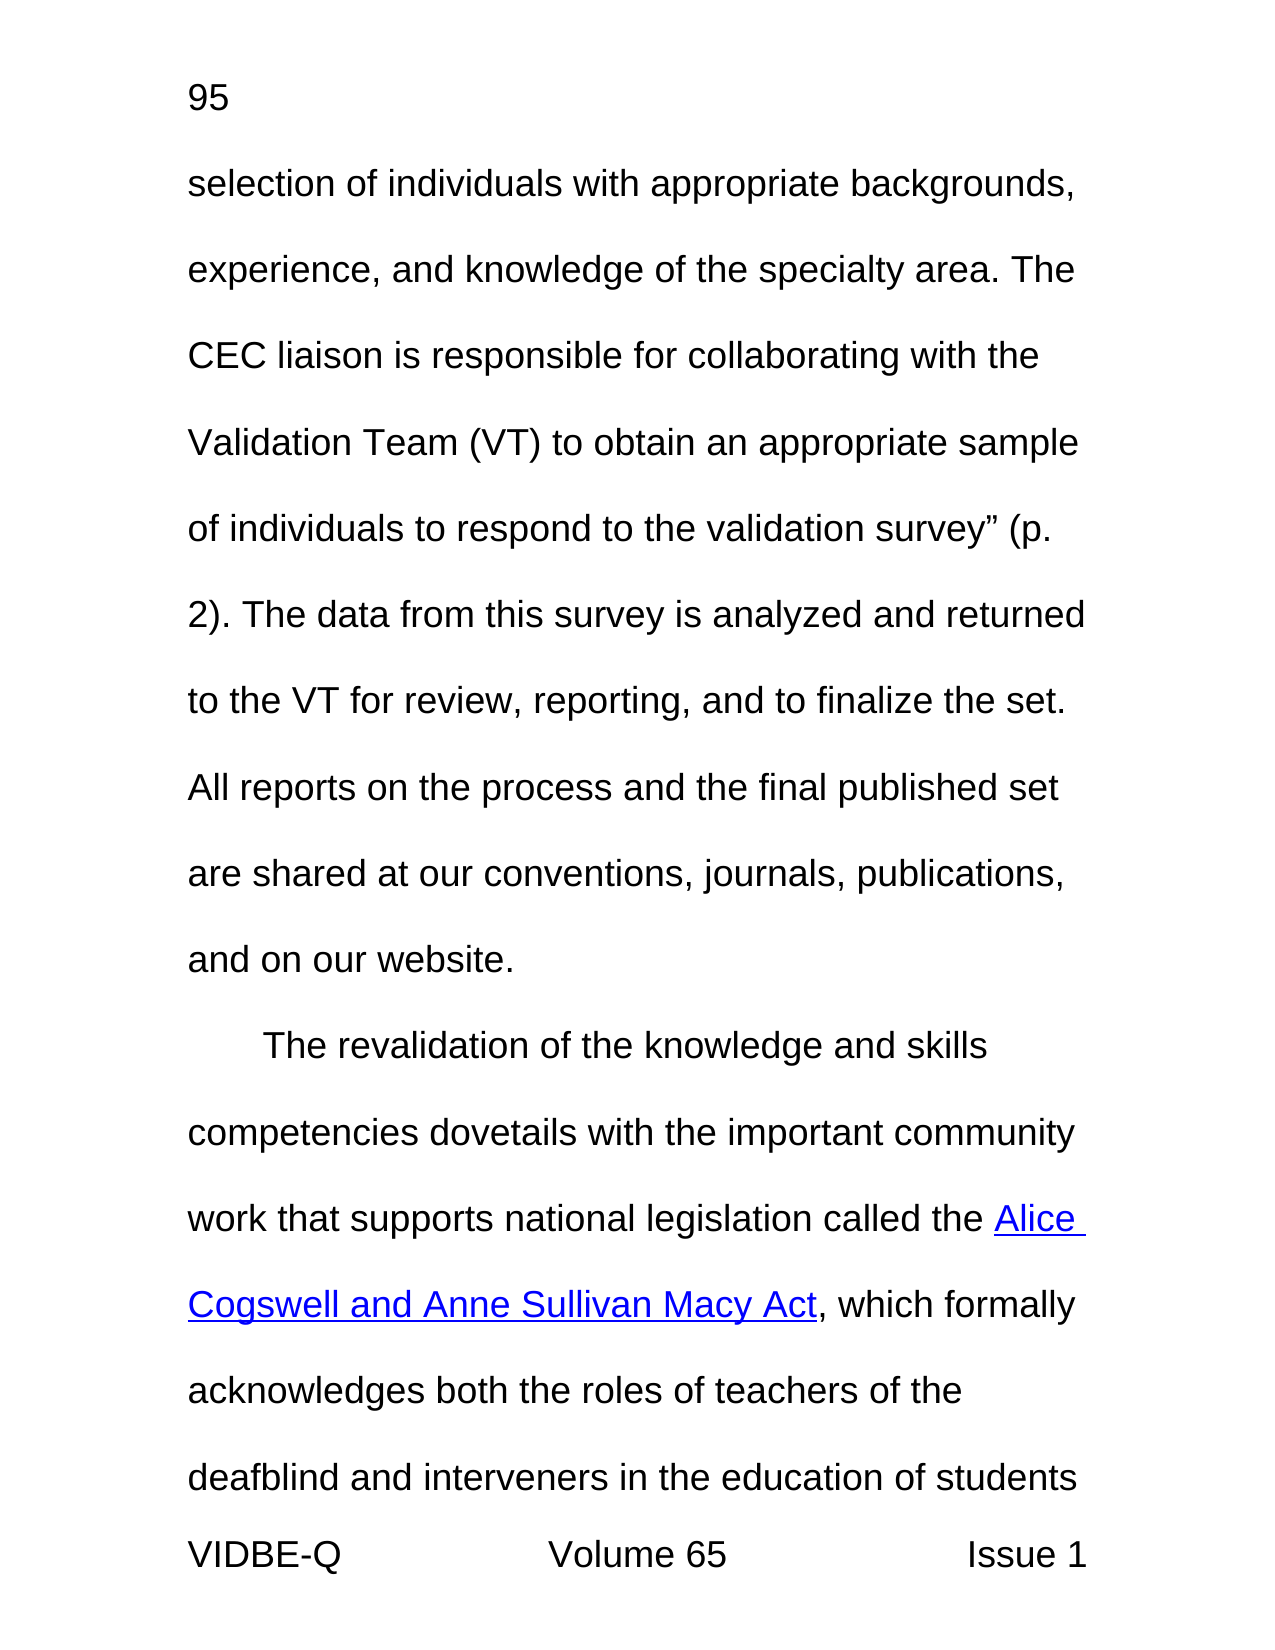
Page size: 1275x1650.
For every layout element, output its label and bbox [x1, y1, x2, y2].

text [187, 1024, 1087, 1498]
text [187, 161, 1087, 981]
